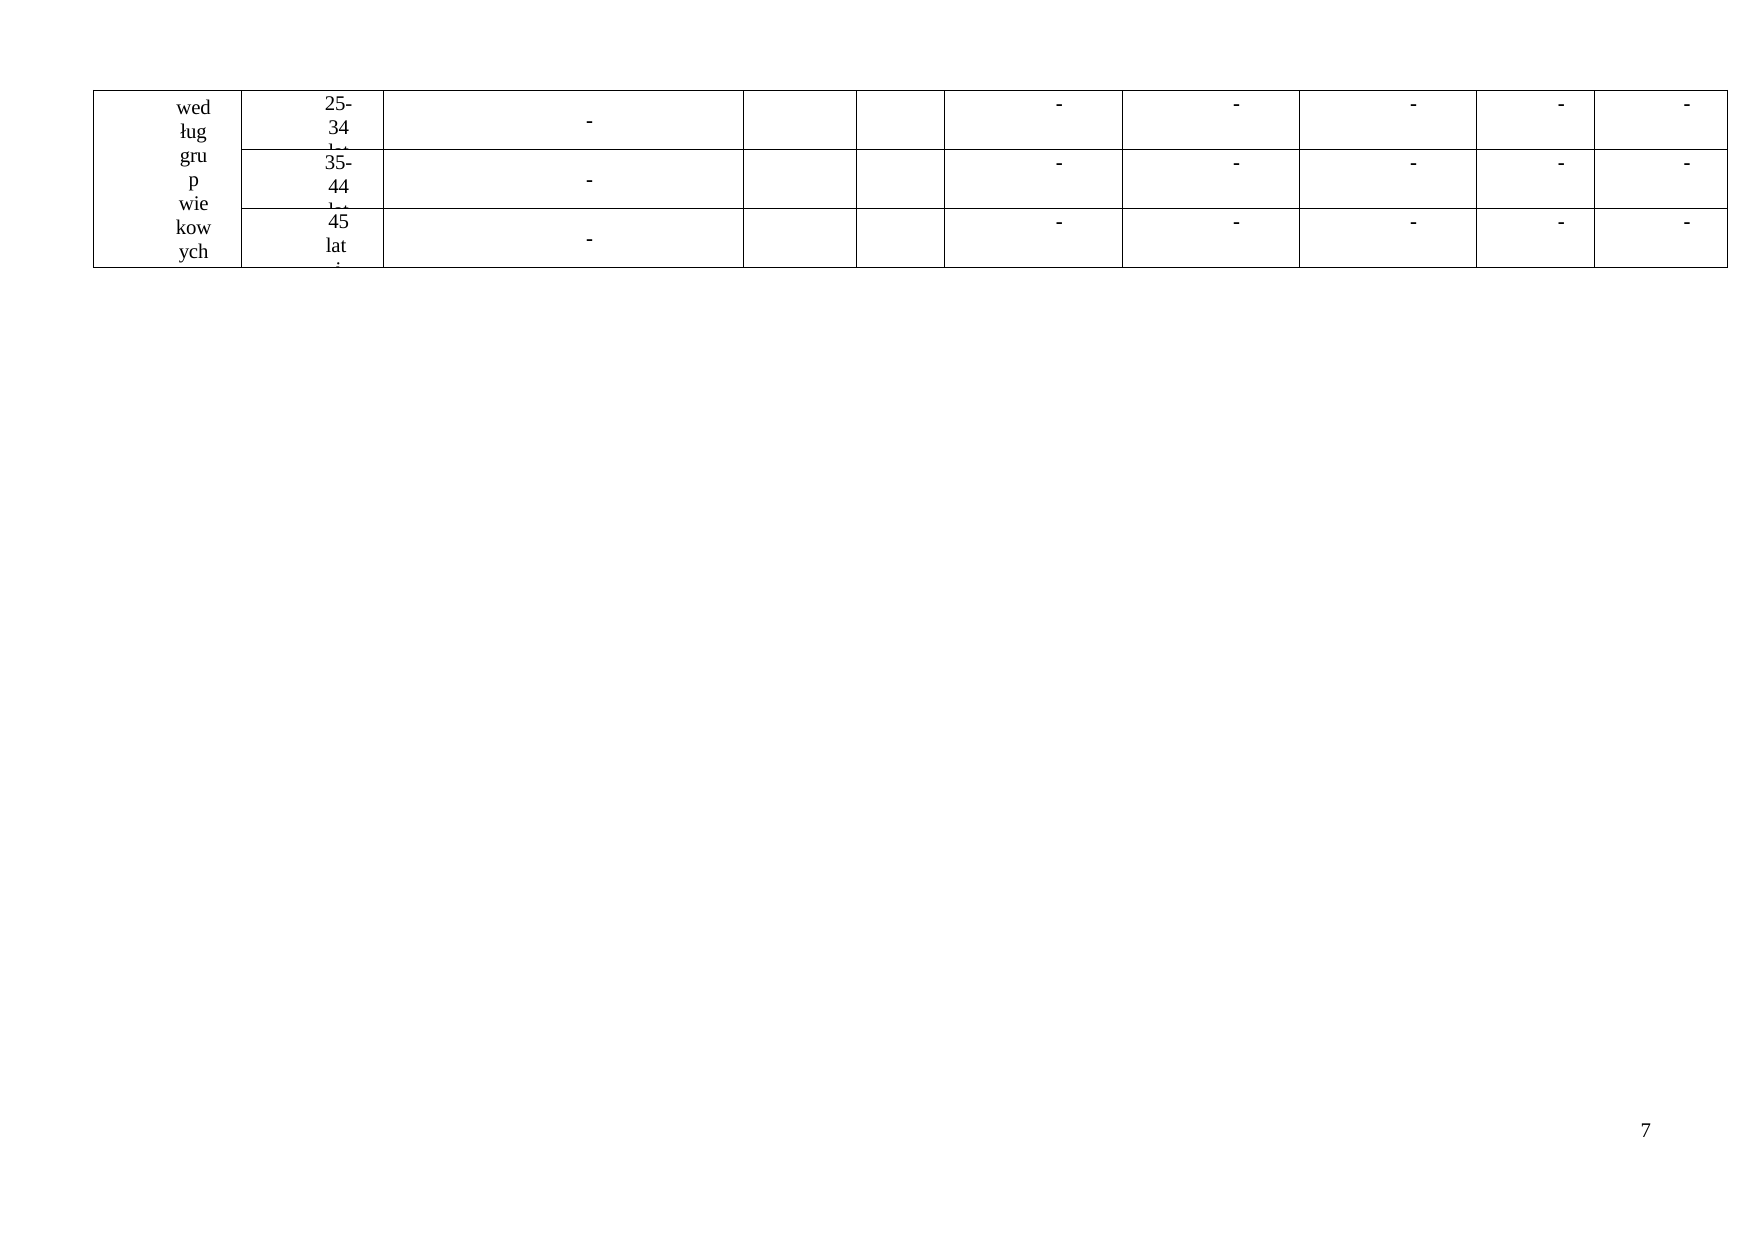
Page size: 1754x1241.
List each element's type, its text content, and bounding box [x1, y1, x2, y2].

table_cell 45 lat i więcej [242, 209, 383, 267]
table_cell - [1595, 91, 1727, 149]
table_cell - [1123, 209, 1299, 267]
table_cell - [945, 91, 1122, 149]
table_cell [94, 91, 241, 267]
table_cell 25-34 lat [242, 91, 383, 149]
table_cell [857, 209, 944, 267]
table_cell - [1595, 150, 1727, 208]
table_cell - [1477, 150, 1594, 208]
table_cell - [1477, 209, 1594, 267]
table_cell - [384, 150, 743, 208]
table_cell [744, 150, 856, 208]
table_cell 35-44 lat [242, 150, 383, 208]
table_cell - [1477, 91, 1594, 149]
table_cell - [384, 91, 743, 149]
table_cell - [945, 150, 1122, 208]
table_cell - [1595, 209, 1727, 267]
table_cell - [1300, 209, 1476, 267]
table_cell [857, 150, 944, 208]
table_cell [744, 209, 856, 267]
table_cell [744, 91, 856, 149]
table_cell - [1123, 91, 1299, 149]
table_cell - [384, 209, 743, 267]
table_cell - [1123, 150, 1299, 208]
table_cell - [945, 209, 1122, 267]
table_cell - [1300, 150, 1476, 208]
table_cell - [1300, 91, 1476, 149]
table_cell [857, 91, 944, 149]
